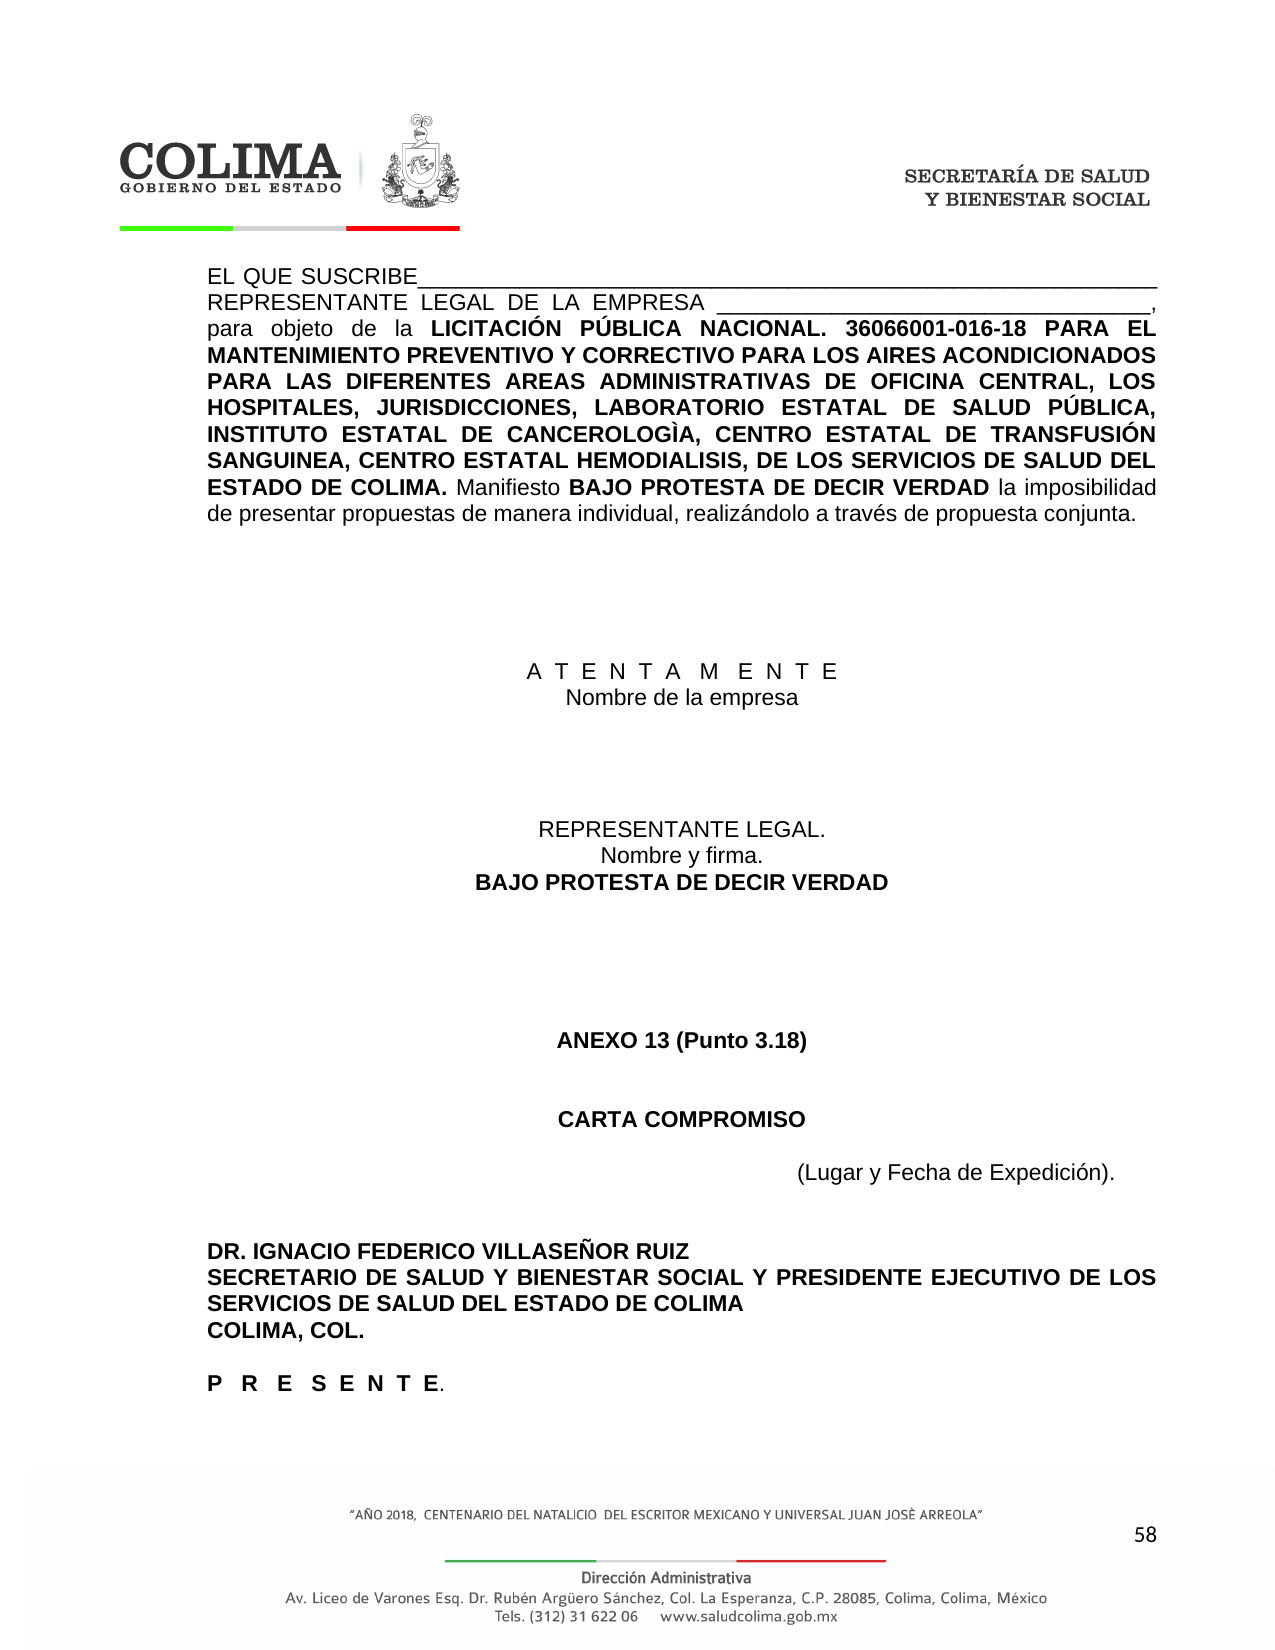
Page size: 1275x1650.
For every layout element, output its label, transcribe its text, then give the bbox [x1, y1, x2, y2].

text SECRETARIO DE SALUD Y BIENESTAR SOCIAL Y PRESIDENTE EJECUTIVO DE LOS SERVICIOS DE SALUD DEL ESTADO DE COLIMA [207, 1264, 1157, 1317]
text COLIMA, COL. [207, 1317, 1157, 1343]
text Nombre de la empresa [207, 684, 1157, 711]
text BAJO PROTESTA DE DECIR VERDAD [207, 869, 1157, 895]
subtitle DR. IGNACIO FEDERICO VILLASEÑOR RUIZ [207, 1238, 1157, 1264]
picture [26, 1469, 1275, 1650]
text ANEXO 13 (Punto 3.18) [207, 1027, 1157, 1053]
text A T E N T A M E N T E [207, 658, 1157, 684]
text (Lugar y Fecha de Expedición). [797, 1159, 1157, 1185]
text CARTA COMPROMISO [207, 1106, 1157, 1132]
text REPRESENTANTE LEGAL. [207, 816, 1157, 842]
picture [3, 29, 1267, 255]
text P R E S E N T E. [207, 1369, 1157, 1396]
text Nombre y firma. [207, 842, 1157, 869]
text EL QUE SUSCRIBE__________________________________________________________ REPRESENTANTE LEGAL DE LA EMPRESA __________________________________, para objeto de la LICITACIÓN PÚBLICA NACIONAL. 36066001-016-18 PARA EL MANTENIMIENTO PREVENTIVO Y CORRECTIVO PARA LOS AIRES ACONDICIONADOS PARA LAS DIFERENTES AREAS ADMINISTRATIVAS DE OFICINA CENTRAL, LOS HOSPITALES, JURISDICCIONES, LABORATORIO ESTATAL DE SALUD PÚBLICA, INSTITUTO ESTATAL DE CANCEROLOGÌA, CENTRO ESTATAL DE TRANSFUSIÓN SANGUINEA, CENTRO ESTATAL HEMODIALISIS, DE LOS SERVICIOS DE SALUD DEL ESTADO DE COLIMA. Manifiesto BAJO PROTESTA DE DECIR VERDAD la imposibilidad de presentar propuestas de manera individual, realizándolo a través de propuesta conjunta. [207, 263, 1157, 526]
